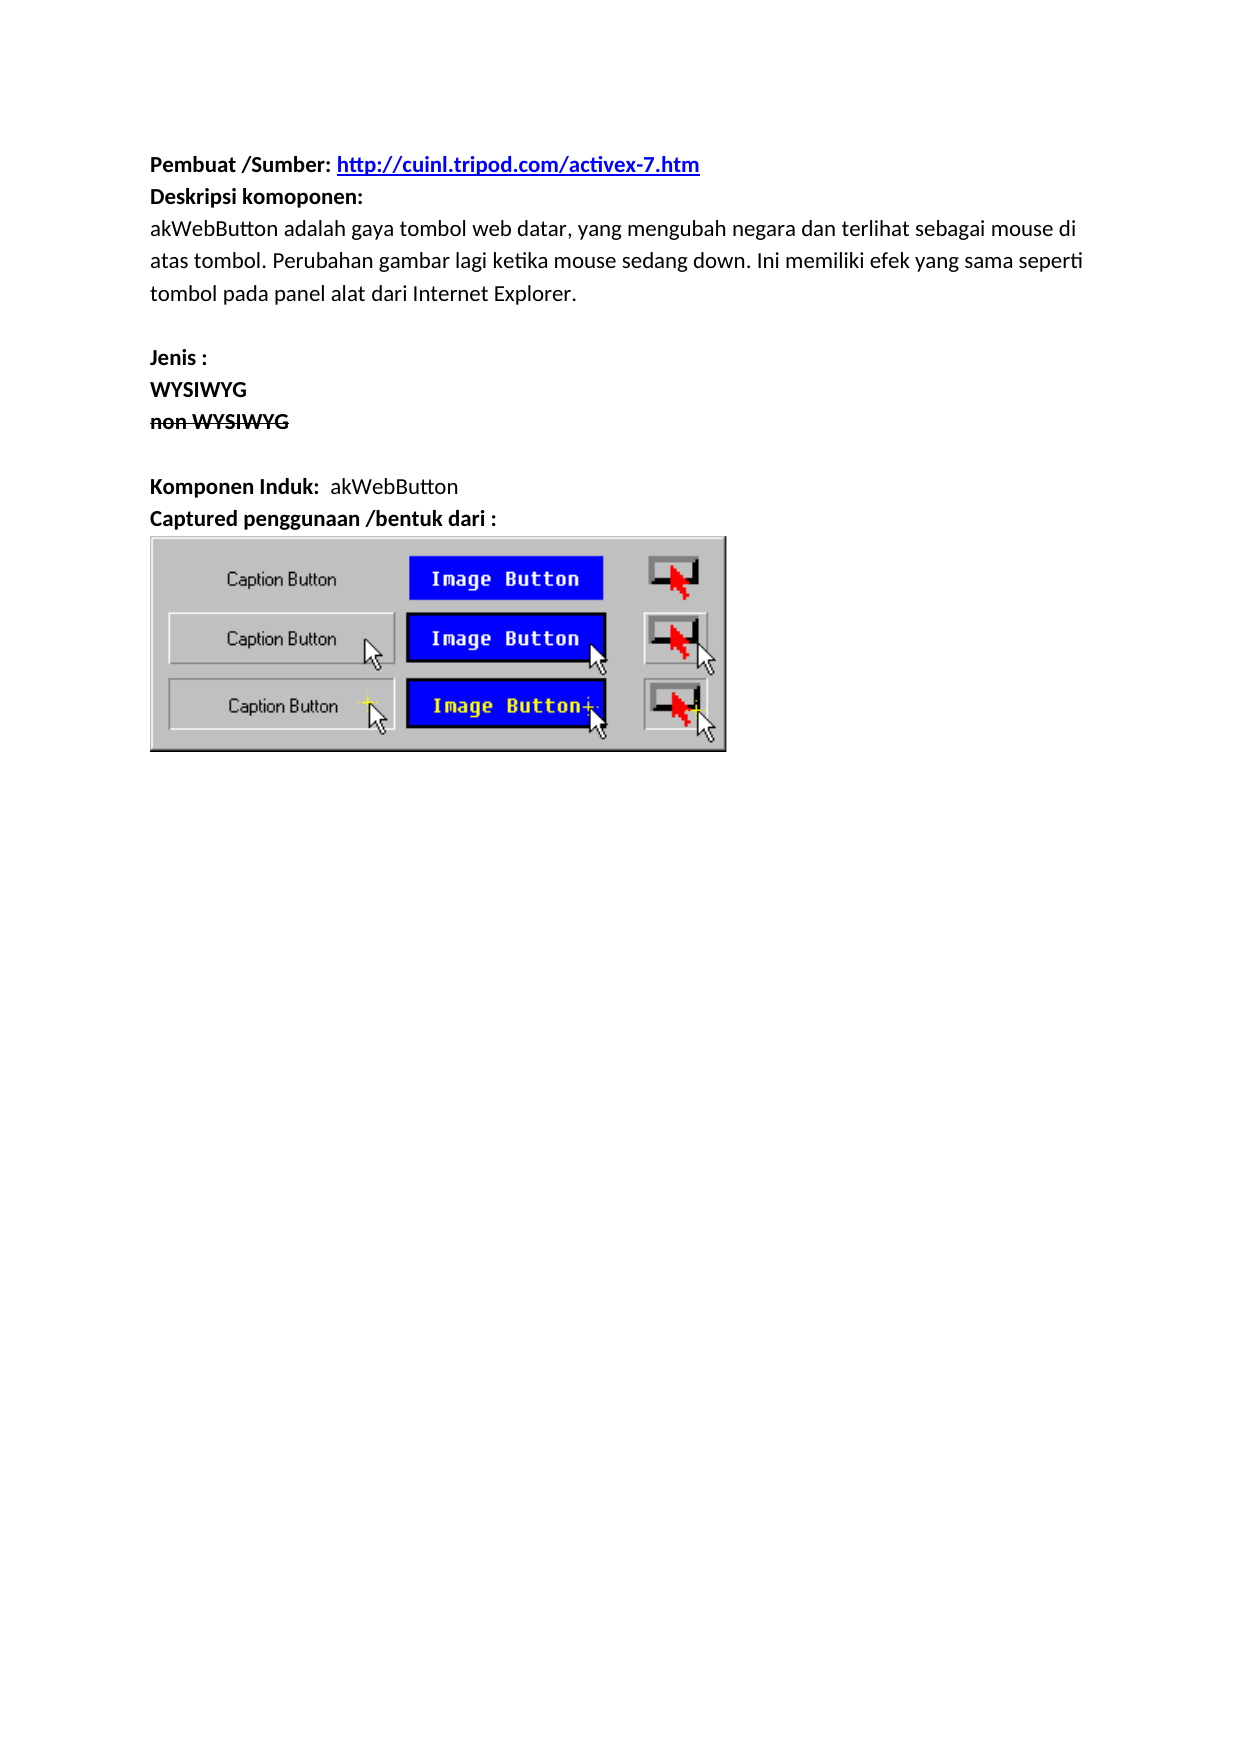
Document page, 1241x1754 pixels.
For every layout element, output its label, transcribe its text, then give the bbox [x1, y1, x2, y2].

text Jenis : [150, 343, 1090, 371]
text Pembuat /Sumber: http://cuinl.tripod.com/activex-7.htm [150, 150, 1090, 178]
text Deskripsi komoponen: [150, 182, 1090, 210]
picture [150, 536, 727, 752]
text Komponen Induk: akWebButton [150, 472, 1090, 500]
text akWebButton adalah gaya tombol web datar, yang mengubah negara dan terlihat sebagai mouse di atas tombol. Perubahan gambar lagi ketika mouse sedang down. Ini memiliki efek yang sama seperti tombol pada panel alat dari Internet Explorer. [150, 214, 1090, 307]
text Captured penggunaan /bentuk dari : [150, 504, 1090, 532]
text WYSIWYG [150, 375, 1090, 403]
text non WYSIWYG [150, 407, 1090, 436]
